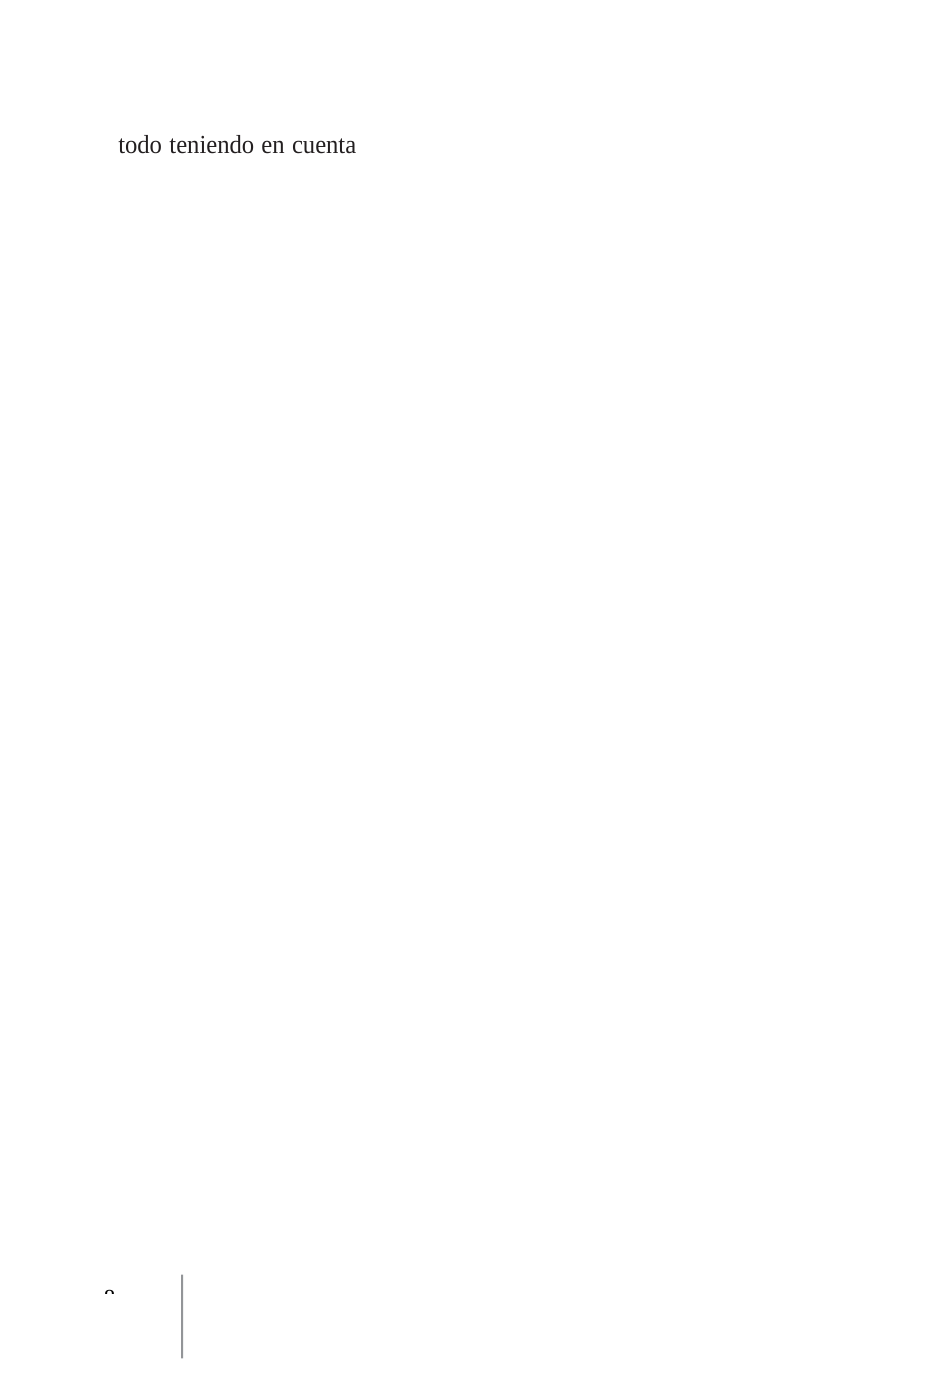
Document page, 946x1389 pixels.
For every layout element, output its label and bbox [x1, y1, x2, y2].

text [118, 129, 769, 159]
